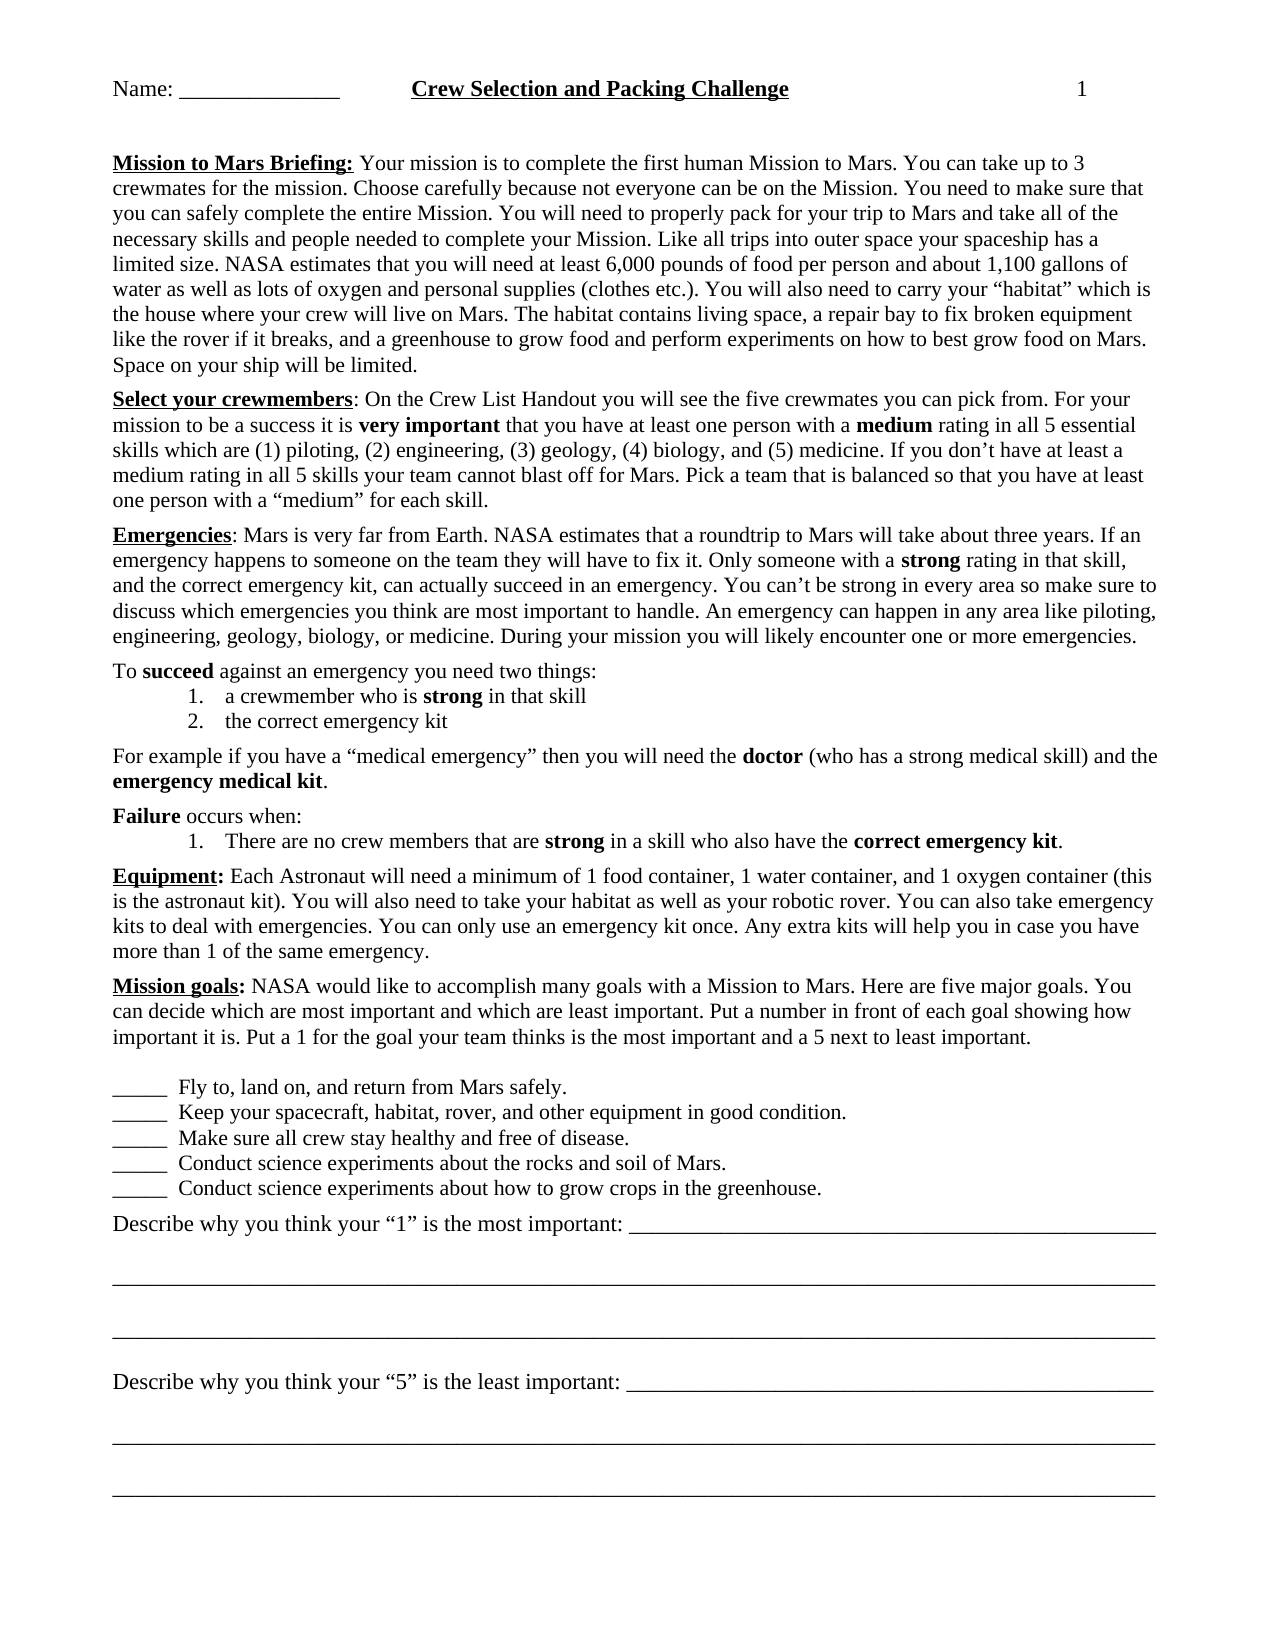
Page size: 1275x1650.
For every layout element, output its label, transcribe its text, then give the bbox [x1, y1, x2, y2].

text ___________________________________________________________________________________________ [112, 1315, 1162, 1342]
text _____ Conduct science experiments about the rocks and soil of Mars. [112, 1150, 1162, 1175]
text ___________________________________________________________________________________________ [112, 1473, 1162, 1500]
text ___________________________________________________________________________________________ [112, 1262, 1162, 1289]
text Mission goals: NASA would like to accomplish many goals with a Mission to Mars. Here are five major goals. You can decide which are most important and which are least important. Put a number in front of each goal showing how important it is. Put a 1 for the goal your team thinks is the most important and a 5 next to least important. [112, 973, 1162, 1049]
text Describe why you think your “1” is the most important: ______________________________________________ [112, 1210, 1162, 1236]
text _____ Fly to, land on, and return from Mars safely. [112, 1074, 1162, 1099]
list the correct emergency kit [187, 708, 1162, 733]
text For example if you have a “medical emergency” then you will need the doctor (who has a strong medical skill) and the emergency medical kit. [112, 743, 1162, 793]
text _____ Make sure all crew stay healthy and free of disease. [112, 1124, 1162, 1150]
text Mission to Mars Briefing: Your mission is to complete the first human Mission to Mars. You can take up to 3 crewmates for the mission. Choose carefully because not everyone can be on the Mission. You need to make sure that you can safely complete the entire Mission. You will need to properly pack for your trip to Mars and take all of the necessary skills and people needed to complete your Mission. Like all trips into outer space your spaceship has a limited size. NASA estimates that you will need at least 6,000 pounds of food per person and about 1,100 gallons of water as well as lots of oxygen and personal supplies (clothes etc.). You will also need to carry your “habitat” which is the house where your crew will live on Mars. The habitat contains living space, a repair bay to fix broken equipment like the rover if it breaks, and a greenhouse to grow food and perform experiments on how to best grow food on Mars. Space on your ship will be limited. [112, 150, 1162, 377]
text To succeed against an emergency you need two things: [112, 658, 1162, 683]
text Emergencies: Mars is very far from Earth. NASA estimates that a roundtrip to Mars will take about three years. If an emergency happens to someone on the team they will have to fix it. Only someone with a strong rating in that skill, and the correct emergency kit, can actually succeed in an emergency. You can’t be strong in every area so make sure to discuss which emergencies you think are most important to handle. An emergency can happen in any area like piloting, engineering, geology, biology, or medicine. During your mission you will likely encounter one or more emergencies. [112, 522, 1162, 648]
text Describe why you think your “5” is the least important: ______________________________________________ [112, 1368, 1162, 1394]
text Failure occurs when: [112, 803, 1162, 828]
text Select your crewmembers: On the Crew List Handout you will see the five crewmates you can pick from. For your mission to be a success it is very important that you have at least one person with a medium rating in all 5 essential skills which are (1) piloting, (2) engineering, (3) geology, (4) biology, and (5) medicine. If you don’t have at least a medium rating in all 5 skills your team cannot blast off for Mars. Pick a team that is balanced so that you have at least one person with a “medium” for each skill. [112, 386, 1162, 512]
text _____ Conduct science experiments about how to grow crops in the greenhouse. [112, 1175, 1162, 1200]
text Equipment: Each Astronaut will need a minimum of 1 food container, 1 water container, and 1 oxygen container (this is the astronaut kit). You will also need to take your habitat as well as your robotic rover. You can also take emergency kits to deal with emergencies. You can only use an emergency kit once. Any extra kits will help you in case you have more than 1 of the same emergency. [112, 863, 1162, 964]
text ___________________________________________________________________________________________ [112, 1421, 1162, 1447]
list There are no crew members that are strong in a skill who also have the correct emergency kit. [187, 828, 1162, 853]
list a crewmember who is strong in that skill [187, 683, 1162, 708]
text _____ Keep your spacecraft, habitat, rover, and other equipment in good condition. [112, 1099, 1162, 1124]
